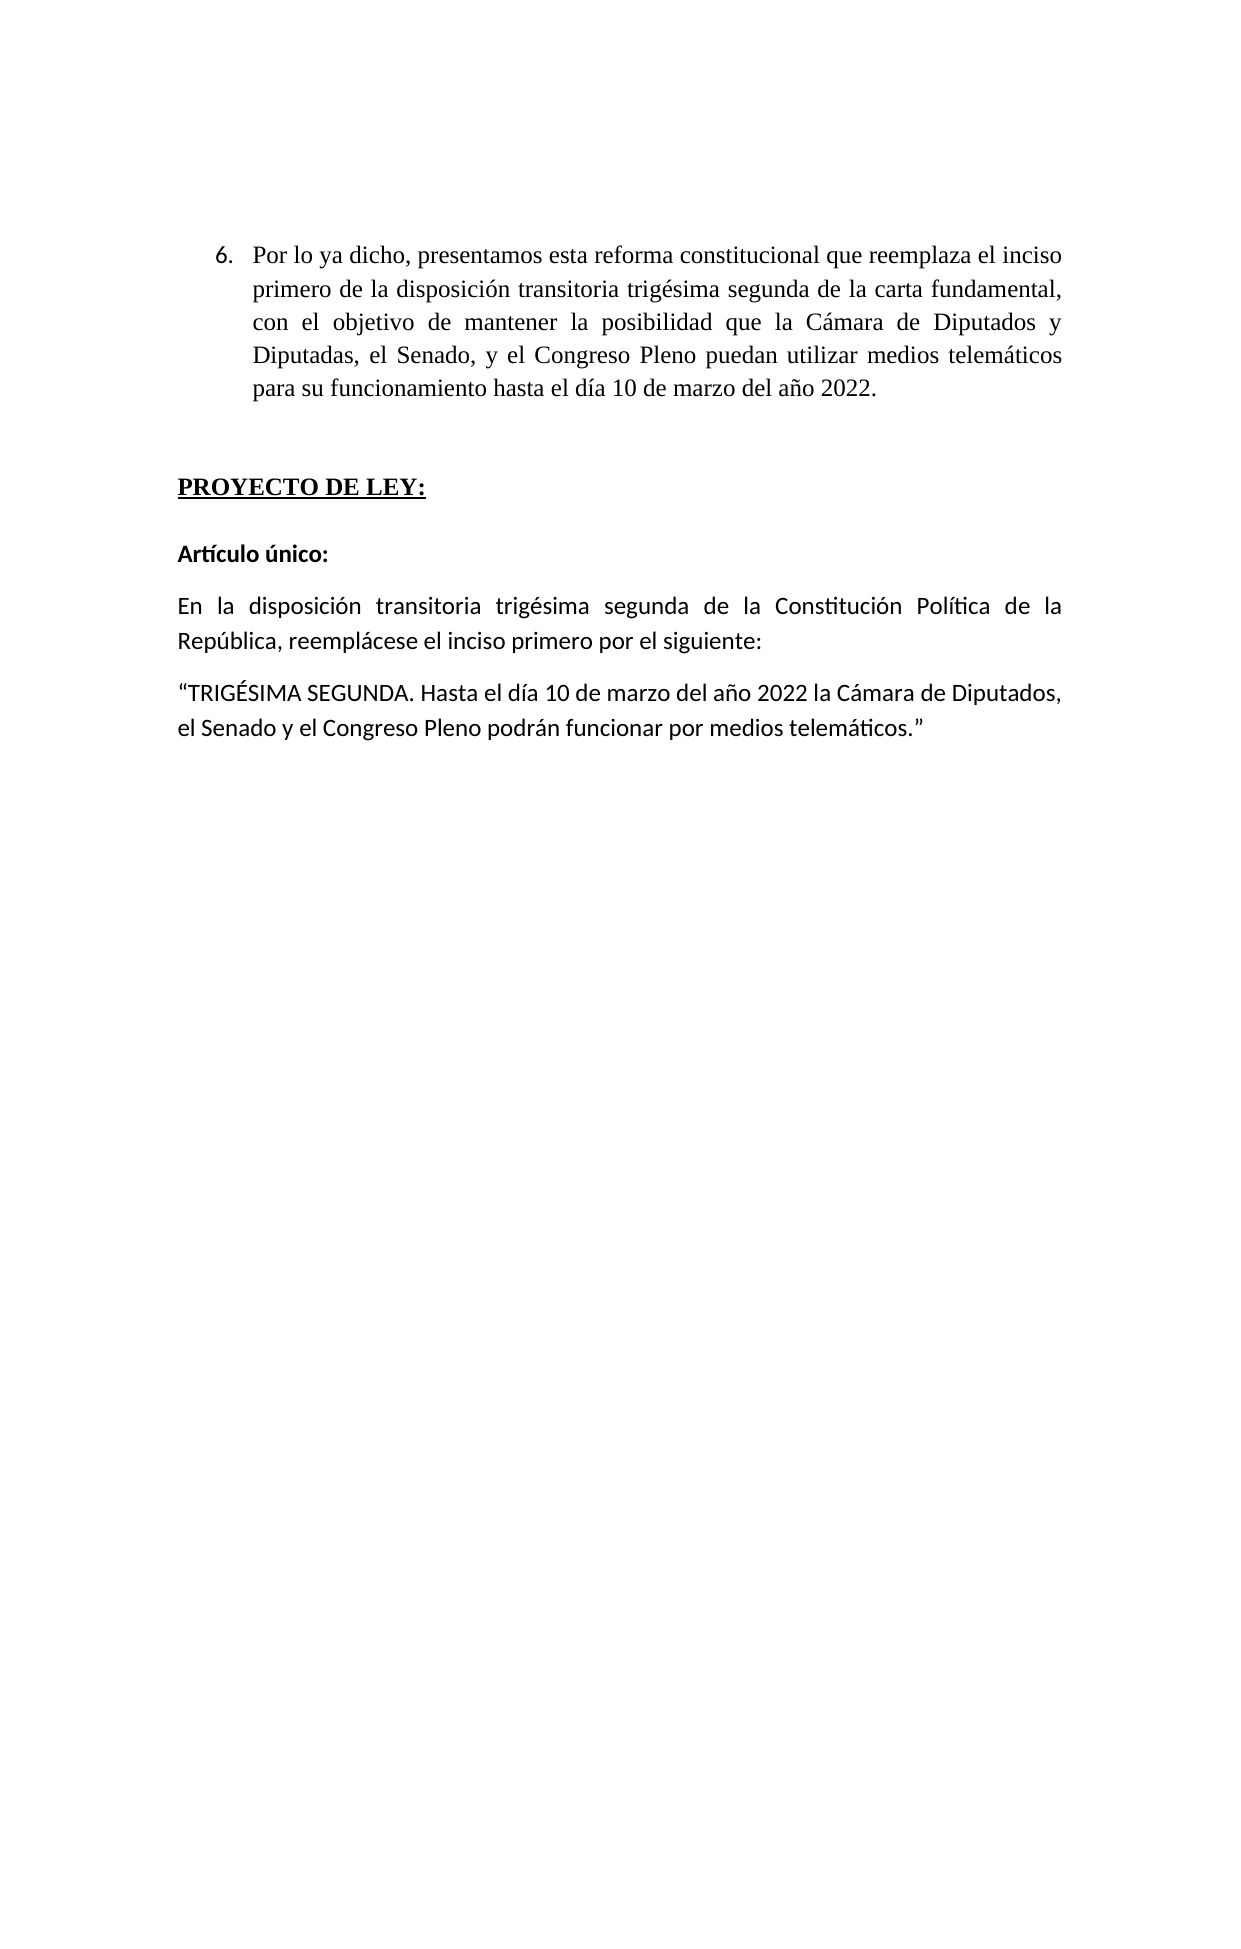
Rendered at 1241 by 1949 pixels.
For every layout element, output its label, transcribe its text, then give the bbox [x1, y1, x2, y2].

text “TRIGÉSIMA SEGUNDA. Hasta el día 10 de marzo del año 2022 la Cámara de Diputados, el Senado y el Congreso Pleno podrán funcionar por medios telemáticos.” [177, 677, 1063, 742]
text En la disposición transitoria trigésima segunda de la Constitución Política de la República, reemplácese el inciso primero por el siguiente: [177, 590, 1063, 656]
text PROYECTO DE LEY: [177, 472, 1063, 501]
list Por lo ya dicho, presentamos esta reforma constitucional que reemplaza el inciso primero de la disposición transitoria trigésima segunda de la carta fundamental, con el objetivo de mantener la posibilidad que la Cámara de Diputados y Diputadas, el Senado, y el Congreso Pleno puedan utilizar medios telemáticos para su funcionamiento hasta el día 10 de marzo del año 2022. [215, 239, 1063, 402]
text Artículo único: [177, 538, 1063, 569]
